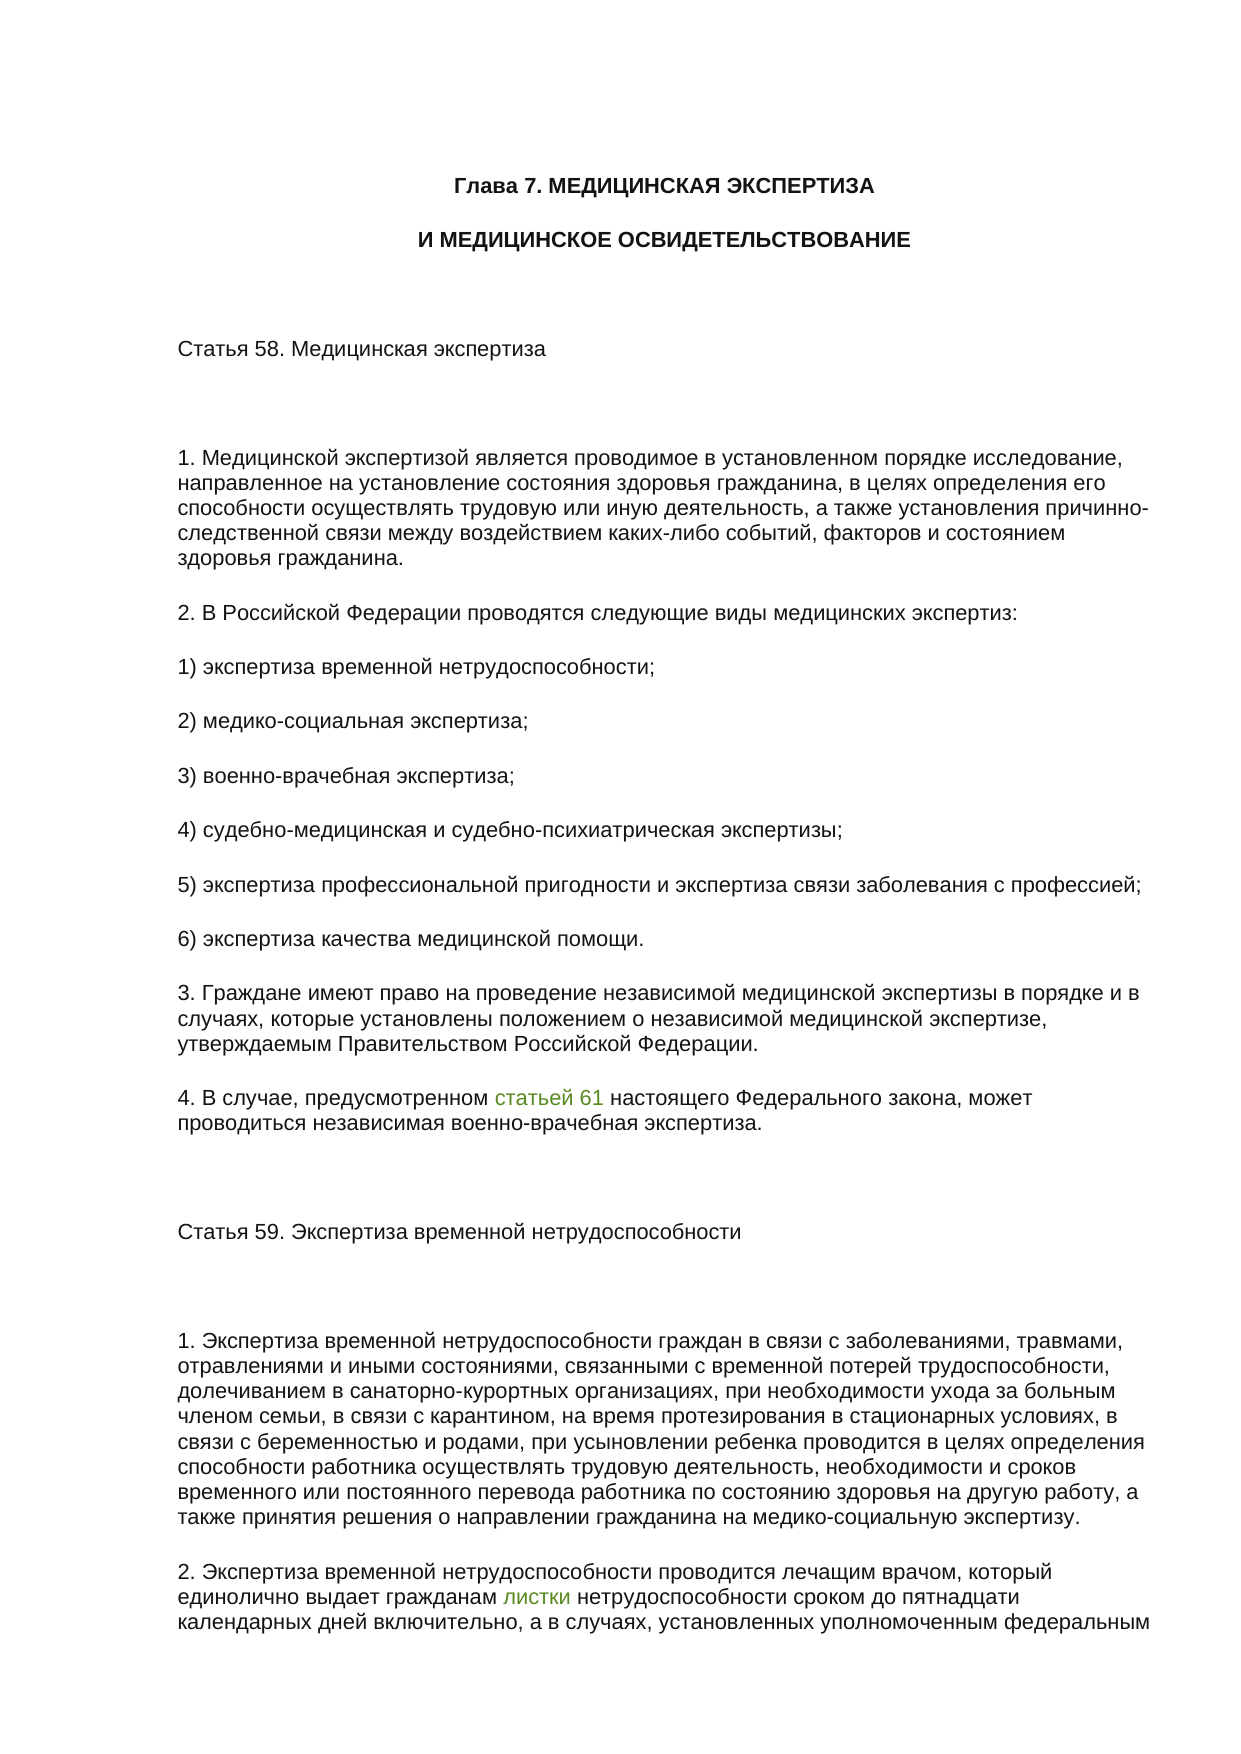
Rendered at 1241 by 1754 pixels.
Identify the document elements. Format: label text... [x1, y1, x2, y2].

text 1) экспертиза временной нетрудоспособности; [177, 654, 1152, 679]
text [177, 1558, 1152, 1634]
text 2) медико-социальная экспертиза; [177, 708, 1152, 733]
text Глава 7. МЕДИЦИНСКАЯ ЭКСПЕРТИЗА [177, 172, 1152, 198]
text 1. Медицинской экспертизой является проводимое в установленном порядке исследование, направленное на установление состояния здоровья гражданина, в целях определения его способности осуществлять трудовую или иную деятельность, а также установления причинно-следственной связи между воздействием каких-либо событий, факторов и состоянием здоровья гражданина. [177, 444, 1152, 570]
text 4. В случае, предусмотренном статьей 61 настоящего Федерального закона, может проводиться независимая военно-врачебная экспертиза. [177, 1085, 1152, 1135]
text 3) военно-врачебная экспертиза; [177, 763, 1152, 788]
text 3. Граждане имеют право на проведение независимой медицинской экспертизы в порядке и в случаях, которые установлены положением о независимой медицинской экспертизе, утверждаемым Правительством Российской Федерации. [177, 980, 1152, 1056]
text Статья 59. Экспертиза временной нетрудоспособности [177, 1219, 1152, 1244]
text 4) судебно-медицинская и судебно-психиатрическая экспертизы; [177, 817, 1152, 842]
text И МЕДИЦИНСКОЕ ОСВИДЕТЕЛЬСТВОВАНИЕ [177, 227, 1152, 252]
text 6) экспертиза качества медицинской помощи. [177, 926, 1152, 951]
text 5) экспертиза профессиональной пригодности и экспертиза связи заболевания с профессией; [177, 871, 1152, 897]
text Статья 58. Медицинская экспертиза [177, 336, 1152, 361]
text 2. В Российской Федерации проводятся следующие виды медицинских экспертиз: [177, 599, 1152, 625]
text 1. Экспертиза временной нетрудоспособности граждан в связи с заболеваниями, травмами, отравлениями и иными состояниями, связанными с временной потерей трудоспособности, долечиванием в санаторно-курортных организациях, при необходимости ухода за больным членом семьи, в связи с карантином, на время протезирования в стационарных условиях, в связи с беременностью и родами, при усыновлении ребенка проводится в целях определения способности работника осуществлять трудовую деятельность, необходимости и сроков временного или постоянного перевода работника по состоянию здоровья на другую работу, а также принятия решения о направлении гражданина на медико-социальную экспертизу. [177, 1328, 1152, 1529]
